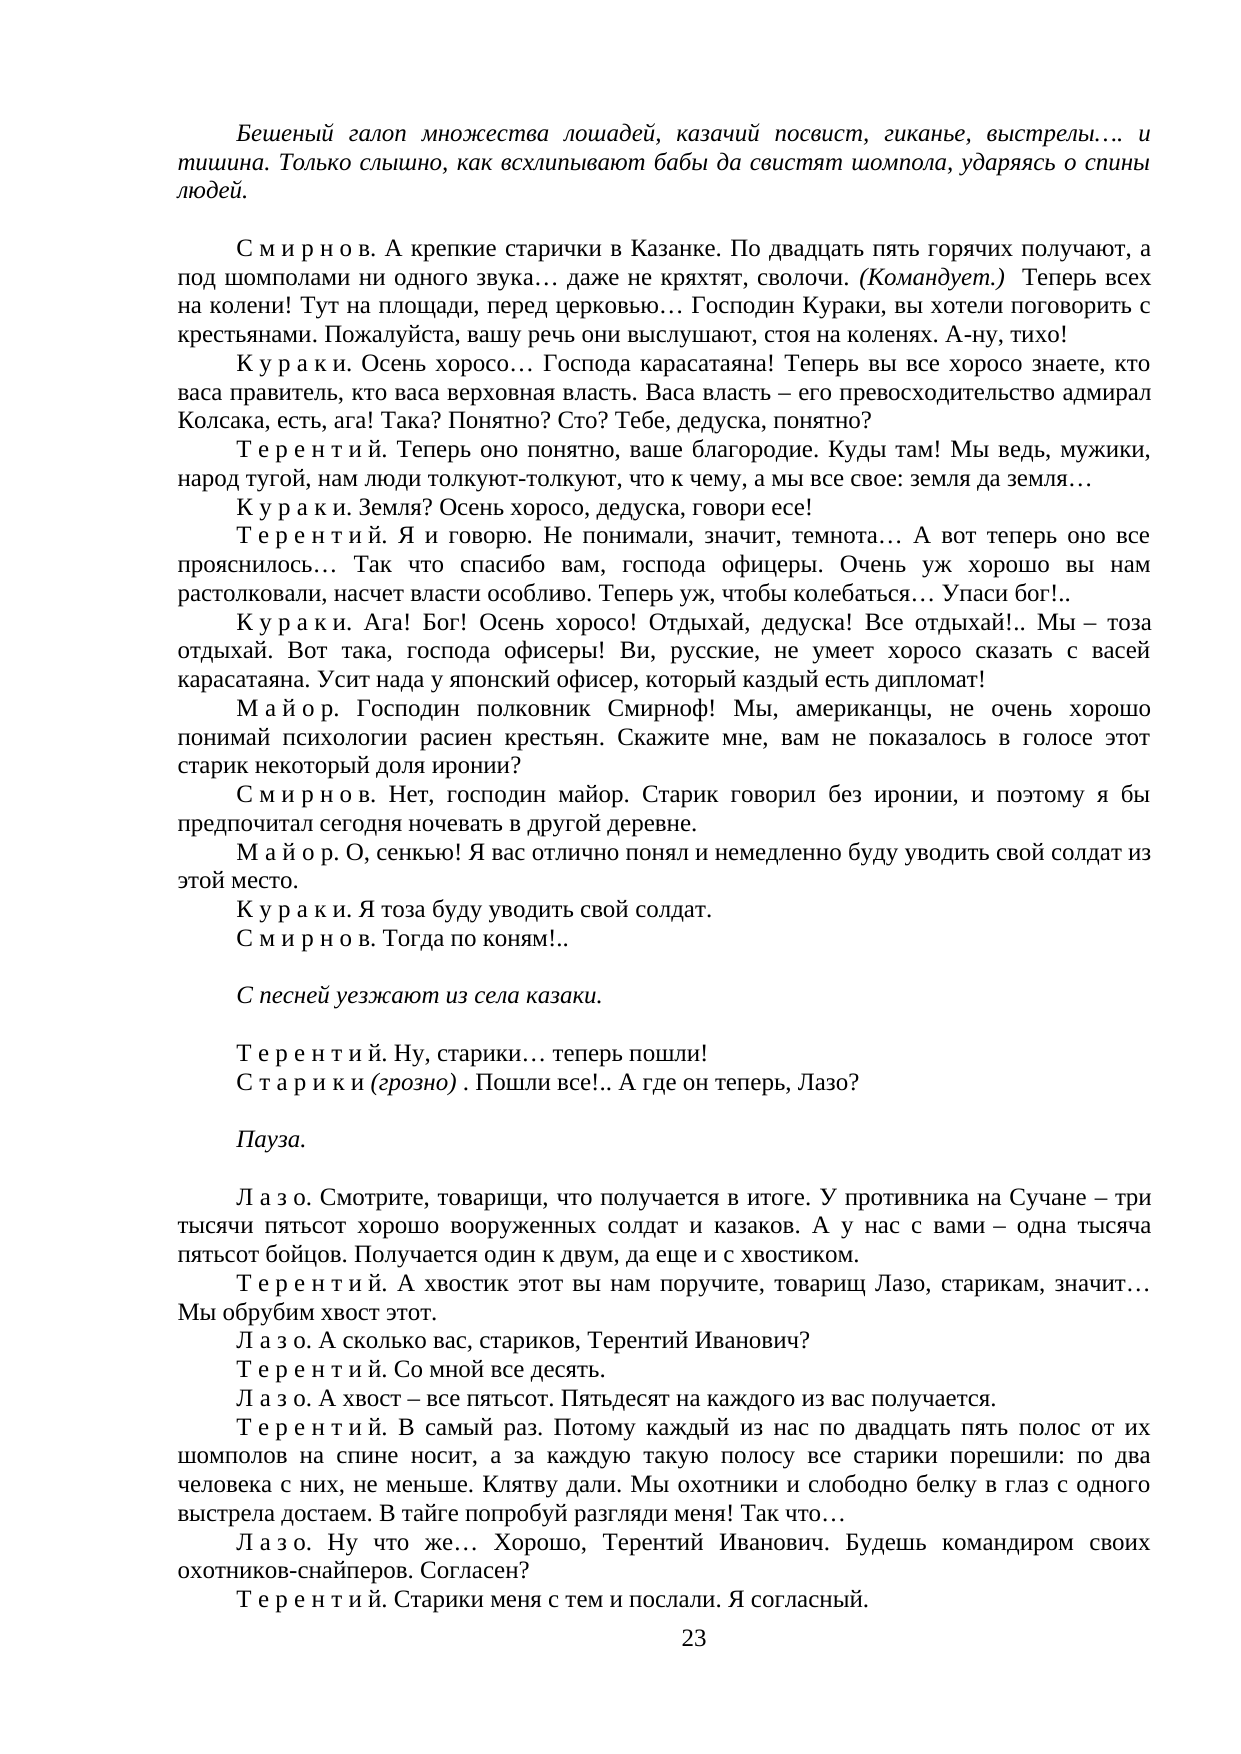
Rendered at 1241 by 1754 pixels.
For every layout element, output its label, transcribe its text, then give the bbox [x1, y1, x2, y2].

text Л а з о. Ну что же… Хорошо, Терентий Иванович. Будешь командиром своих охотников-снайперов. Согласен? [177, 1527, 1152, 1584]
text Л а з о. А сколько вас, стариков, Терентий Иванович? [177, 1326, 1152, 1354]
text Т е р е н т и й. Теперь оно понятно, ваше благородие. Куды там! Мы ведь, мужики, народ тугой, нам люди толкуют-толкуют, что к чему, а мы все свое: земля да земля… [177, 434, 1152, 492]
text Л а з о. А хвост – все пятьсот. Пятьдесят на каждого из вас получается. [177, 1383, 1152, 1412]
text М а й о р. О, сенкью! Я вас отлично понял и немедленно буду уводить свой солдат из этой место. [177, 837, 1152, 894]
text С м и р н о в. А крепкие старички в Казанке. По двадцать пять горячих получают, а под шомполами ни одного звука… даже не кряхтят, сволочи. (Командует.) Теперь всех на колени! Тут на площади, перед церковью… Господин Кураки, вы хотели поговорить с крестьянами. Пожалуйста, вашу речь они выслушают, стоя на коленях. А-ну, тихо! [177, 233, 1152, 348]
text Т е р е н т и й. Ну, старики… теперь пошли! [177, 1038, 1152, 1067]
text Л а з о. Смотрите, товарищи, что получается в итоге. У противника на Сучане – три тысячи пятьсот хорошо вооруженных солдат и казаков. А у нас с вами – одна тысяча пятьсот бойцов. Получается один к двум, да еще и с хвостиком. [177, 1182, 1152, 1268]
text К у р а к и. Ага! Бог! Осень хоросо! Отдыхай, дедуска! Все отдыхай!.. Мы – тоза отдыхай. Вот така, господа офисеры! Ви, русские, не умеет хоросо сказать с васей карасатаяна. Усит нада у японский офисер, который каздый есть дипломат! [177, 607, 1152, 693]
text К у р а к и. Земля? Осень хоросо, дедуска, говори есе! [177, 492, 1152, 521]
text Т е р е н т и й. А хвостик этот вы нам поручите, товарищ Лазо, старикам, значит… Мы обрубим хвост этот. [177, 1268, 1152, 1326]
text Т е р е н т и й. В самый раз. Потому каждый из нас по двадцать пять полос от их шомполов на спине носит, а за каждую такую полосу все старики порешили: по два человека с них, не меньше. Клятву дали. Мы охотники и слободно белку в глаз с одного выстрела достаем. В тайге попробуй разгляди меня! Так что… [177, 1412, 1152, 1527]
text Пауза. [177, 1124, 1152, 1153]
text С м и р н о в. Тогда по коням!.. [177, 923, 1152, 952]
text М а й о р. Господин полковник Смирноф! Мы, американцы, не очень хорошо понимай психологии расиен крестьян. Скажите мне, вам не показалось в голосе этот старик некоторый доля иронии? [177, 693, 1152, 779]
text К у р а к и. Я тоза буду уводить свой солдат. [177, 894, 1152, 923]
text Т е р е н т и й. Я и говорю. Не понимали, значит, темнота… А вот теперь оно все прояснилось… Так что спасибо вам, господа офицеры. Очень уж хорошо вы нам растолковали, насчет власти особливо. Теперь уж, чтобы колебаться… Упаси бог!.. [177, 521, 1152, 607]
text С м и р н о в. Нет, господин майор. Старик говорил без иронии, и поэтому я бы предпочитал сегодня ночевать в другой деревне. [177, 779, 1152, 837]
text С песней уезжают из села казаки. [177, 981, 1152, 1009]
text К у р а к и. Осень хоросо… Господа карасатаяна! Теперь вы все хоросо знаете, кто васа правитель, кто васа верховная власть. Васа власть – его превосходительство адмирал Колсака, есть, ага! Така? Понятно? Сто? Тебе, дедуска, понятно? [177, 348, 1152, 434]
text Бешеный галоп множества лошадей, казачий посвист, гиканье, выстрелы…. и тишина. Только слышно, как всхлипывают бабы да свистят шомпола, ударяясь о спины людей. [177, 118, 1152, 204]
text Т е р е н т и й. Старики меня с тем и послали. Я согласный. [177, 1584, 1152, 1613]
text С т а р и к и (грозно) . Пошли все!.. А где он теперь, Лазо? [177, 1067, 1152, 1096]
text Т е р е н т и й. Со мной все десять. [177, 1354, 1152, 1383]
